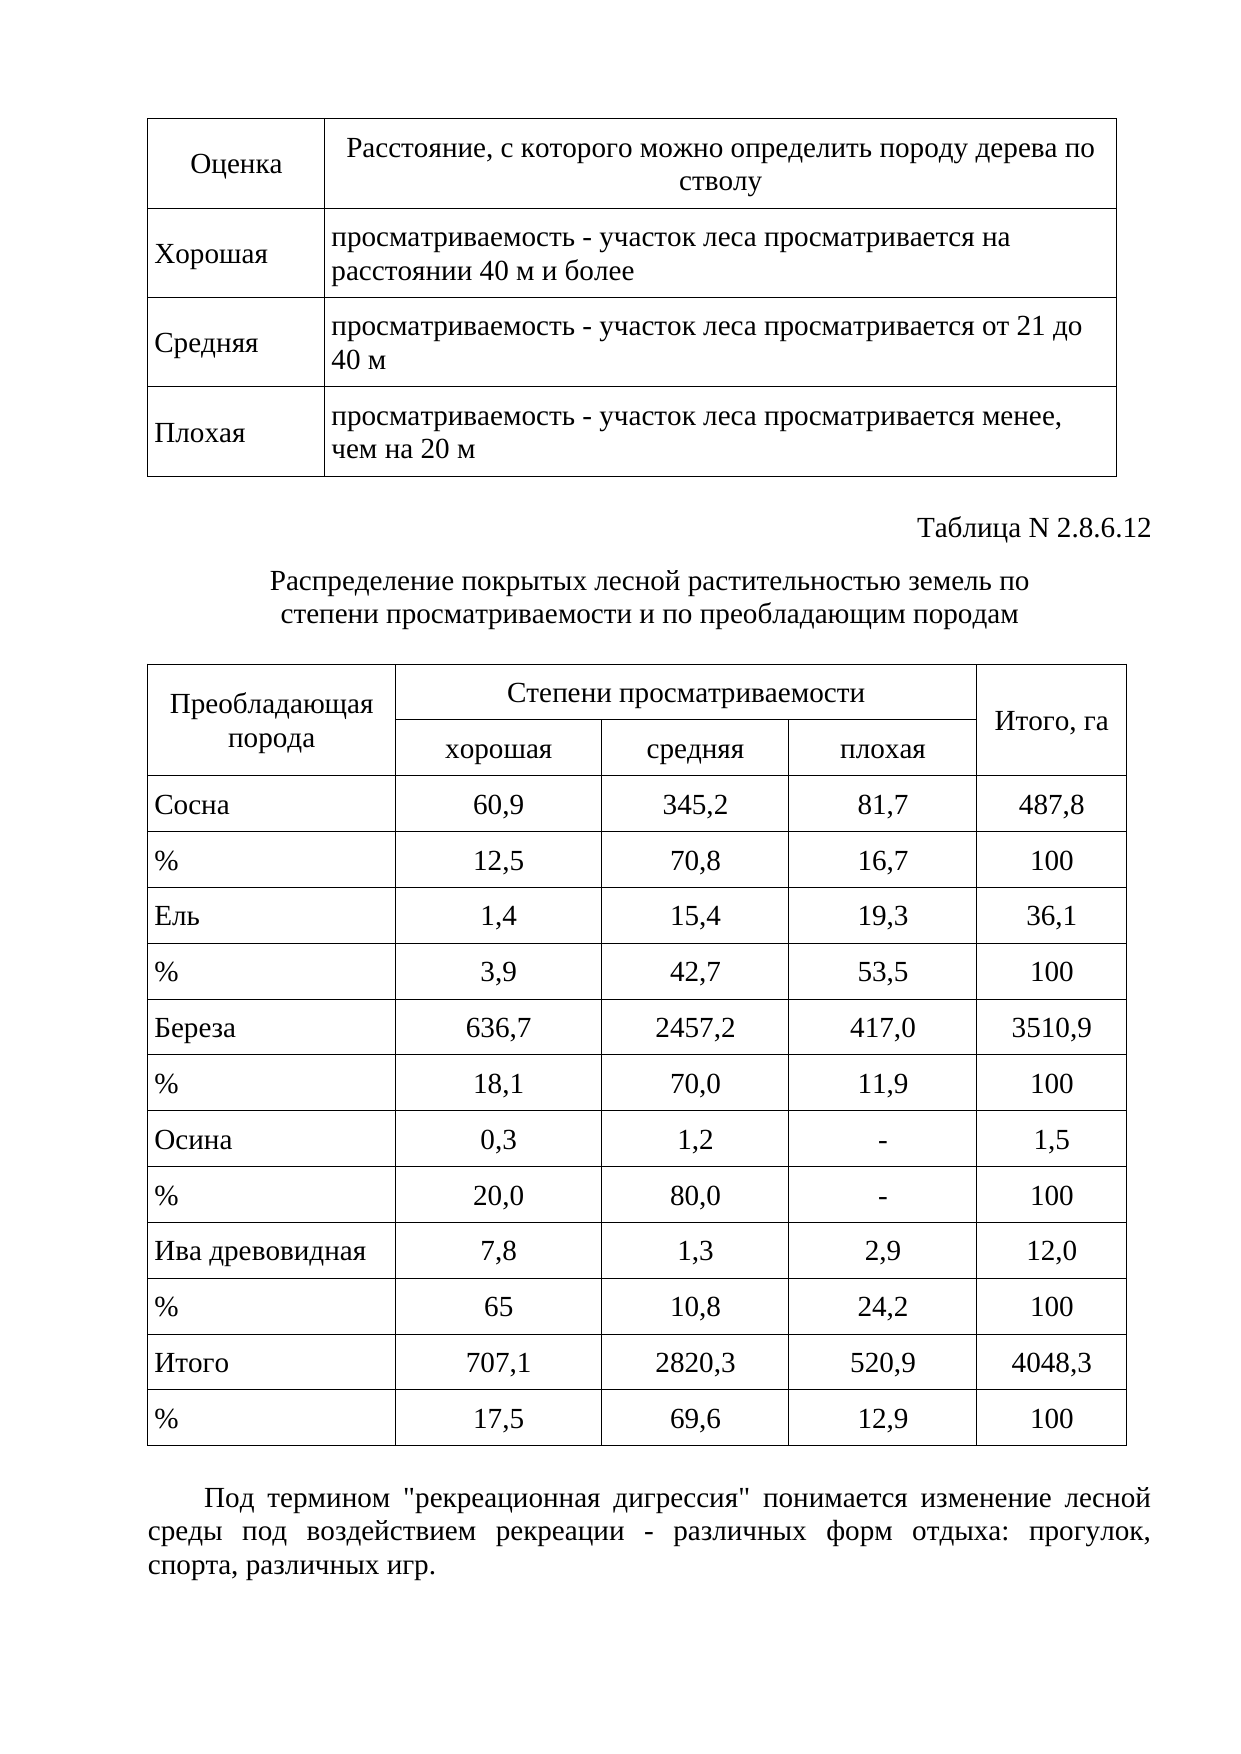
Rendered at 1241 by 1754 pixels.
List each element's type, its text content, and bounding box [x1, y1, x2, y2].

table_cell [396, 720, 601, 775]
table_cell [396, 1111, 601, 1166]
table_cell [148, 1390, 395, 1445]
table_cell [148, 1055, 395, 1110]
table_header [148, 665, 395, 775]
text степени просматриваемости и по преобладающим породам [148, 596, 1152, 630]
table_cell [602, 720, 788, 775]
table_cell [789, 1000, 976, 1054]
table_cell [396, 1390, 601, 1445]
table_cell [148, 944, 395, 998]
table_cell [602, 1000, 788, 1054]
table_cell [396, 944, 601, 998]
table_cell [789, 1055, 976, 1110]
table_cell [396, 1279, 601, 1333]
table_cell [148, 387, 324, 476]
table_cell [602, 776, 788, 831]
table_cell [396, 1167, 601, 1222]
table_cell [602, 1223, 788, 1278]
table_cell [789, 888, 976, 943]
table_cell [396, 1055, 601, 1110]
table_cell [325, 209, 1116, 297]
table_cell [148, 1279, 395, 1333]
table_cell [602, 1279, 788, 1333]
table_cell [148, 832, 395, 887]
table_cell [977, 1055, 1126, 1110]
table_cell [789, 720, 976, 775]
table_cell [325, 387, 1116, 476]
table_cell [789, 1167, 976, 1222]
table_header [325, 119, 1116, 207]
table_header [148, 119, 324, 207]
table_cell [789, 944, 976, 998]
text Таблица N 2.8.6.12 [148, 510, 1152, 544]
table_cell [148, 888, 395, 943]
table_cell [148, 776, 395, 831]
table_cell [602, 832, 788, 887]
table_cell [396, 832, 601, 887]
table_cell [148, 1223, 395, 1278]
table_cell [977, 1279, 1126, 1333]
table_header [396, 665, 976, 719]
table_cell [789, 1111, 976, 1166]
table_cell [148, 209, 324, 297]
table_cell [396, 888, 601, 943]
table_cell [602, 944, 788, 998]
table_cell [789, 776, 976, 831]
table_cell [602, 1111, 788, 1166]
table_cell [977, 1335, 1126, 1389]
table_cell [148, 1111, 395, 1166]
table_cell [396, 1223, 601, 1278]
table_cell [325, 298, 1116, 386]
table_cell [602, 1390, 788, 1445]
text Распределение покрытых лесной растительностью земель по [148, 563, 1152, 596]
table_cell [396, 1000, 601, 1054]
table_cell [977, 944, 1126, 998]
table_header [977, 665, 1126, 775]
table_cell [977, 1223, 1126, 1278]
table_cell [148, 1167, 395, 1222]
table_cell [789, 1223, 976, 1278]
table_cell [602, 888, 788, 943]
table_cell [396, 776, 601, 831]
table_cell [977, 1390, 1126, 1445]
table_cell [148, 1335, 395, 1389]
text Под термином "рекреационная дигрессия" понимается изменение лесной среды под воздействием рекреации - различных форм отдыха: прогулок, спорта, различных игр. [148, 1480, 1152, 1580]
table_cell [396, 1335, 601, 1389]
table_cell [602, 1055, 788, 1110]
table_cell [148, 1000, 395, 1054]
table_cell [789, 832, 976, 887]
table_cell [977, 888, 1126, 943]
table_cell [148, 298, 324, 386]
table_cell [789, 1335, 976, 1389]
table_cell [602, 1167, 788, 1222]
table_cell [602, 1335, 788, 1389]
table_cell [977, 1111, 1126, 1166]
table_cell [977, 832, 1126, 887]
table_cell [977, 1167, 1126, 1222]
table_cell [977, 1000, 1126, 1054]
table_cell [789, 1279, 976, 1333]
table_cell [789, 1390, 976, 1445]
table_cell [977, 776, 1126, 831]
